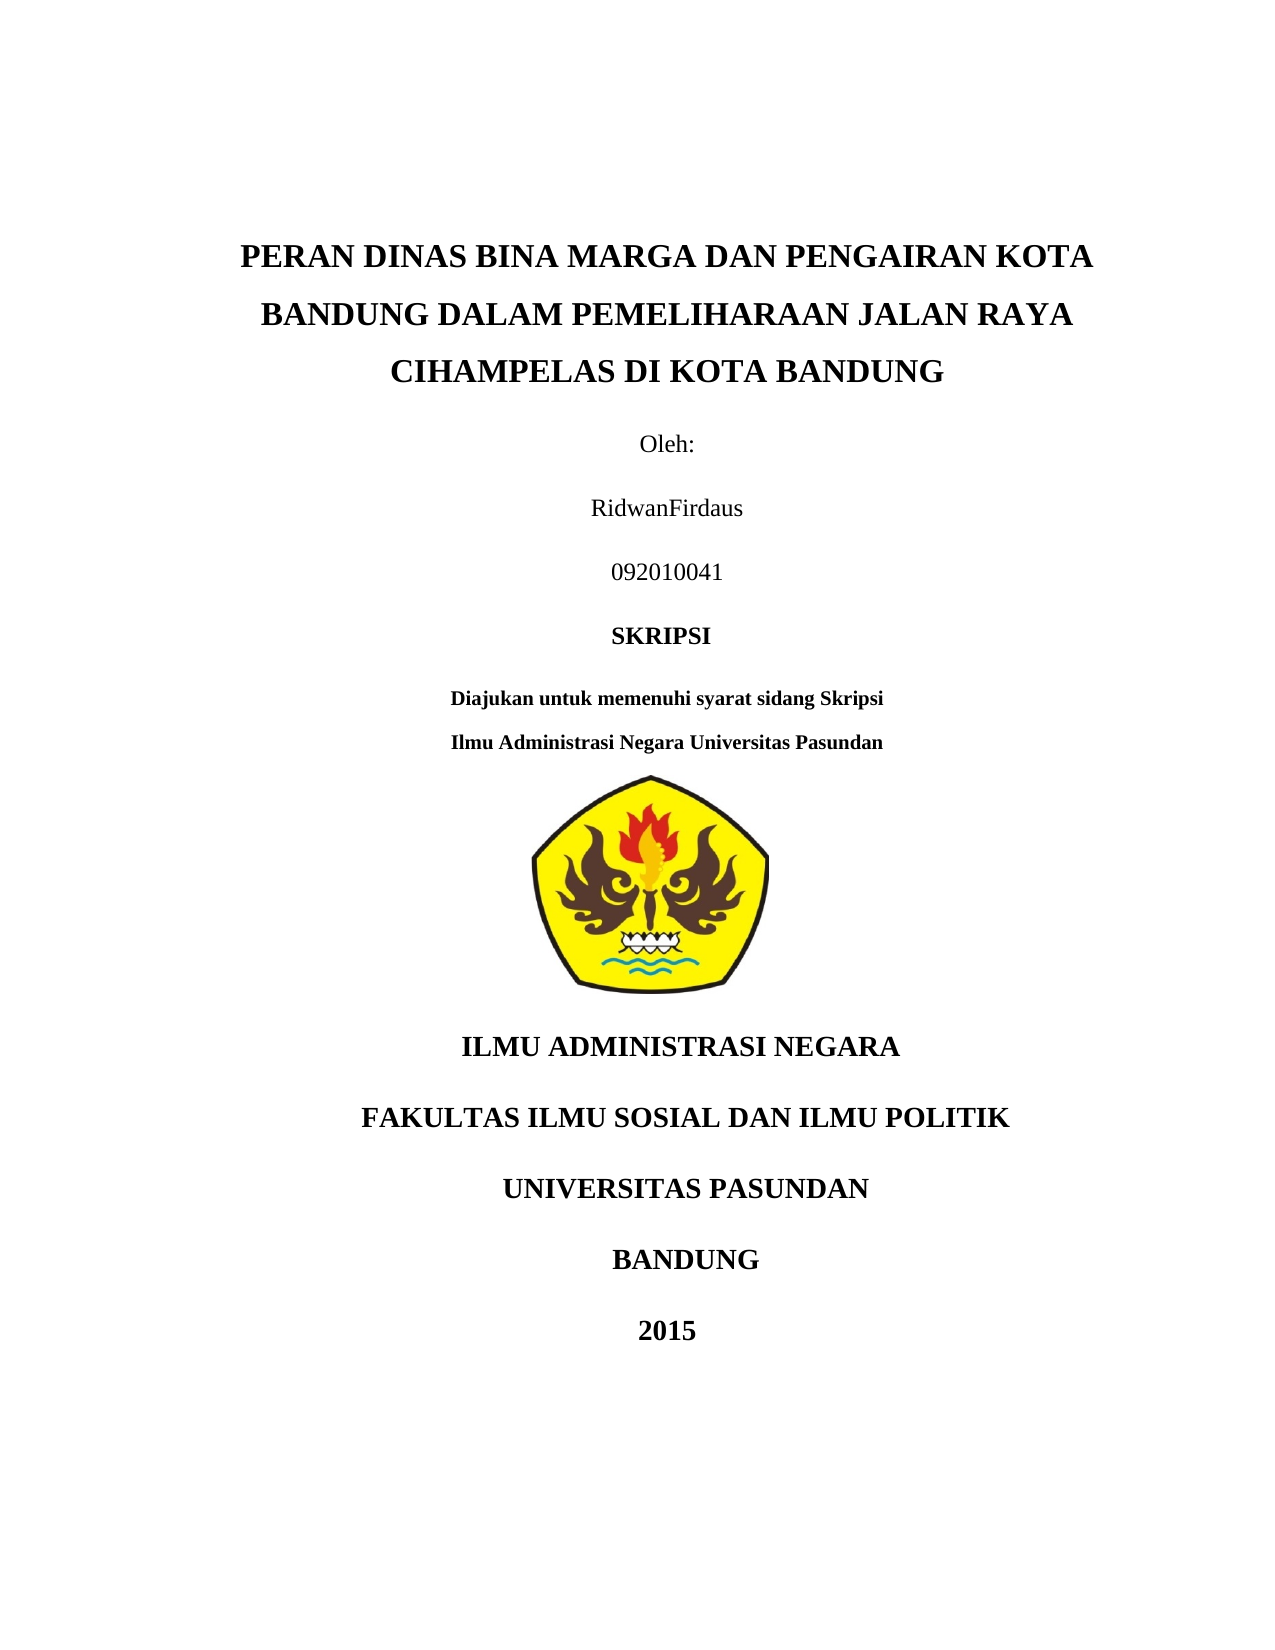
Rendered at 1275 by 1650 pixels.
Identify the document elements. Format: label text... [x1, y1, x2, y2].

text SKRIPSI [236, 621, 1098, 650]
text BANDUNG [274, 1242, 1098, 1276]
text UNIVERSITAS PASUNDAN [274, 1171, 1098, 1204]
text Diajukan untuk memenuhi syarat sidang Skripsi [236, 685, 1098, 709]
text RidwanFirdaus [236, 493, 1098, 522]
text ILMU ADMINISTRASI NEGARA [386, 1029, 1098, 1062]
text Oleh: [236, 429, 1098, 458]
text FAKULTAS ILMU SOSIAL DAN ILMU POLITIK [274, 1100, 1098, 1133]
picture [531, 775, 769, 994]
text 092010041 [236, 557, 1098, 586]
text 2015 [236, 1313, 1098, 1347]
text PERAN DINAS BINA MARGA DAN PENGAIRAN KOTA BANDUNG DALAM PEMELIHARAAN JALAN RAYA CIHAMPELAS DI KOTA BANDUNG [236, 236, 1098, 389]
text Ilmu Administrasi Negara Universitas Pasundan [236, 730, 1098, 754]
